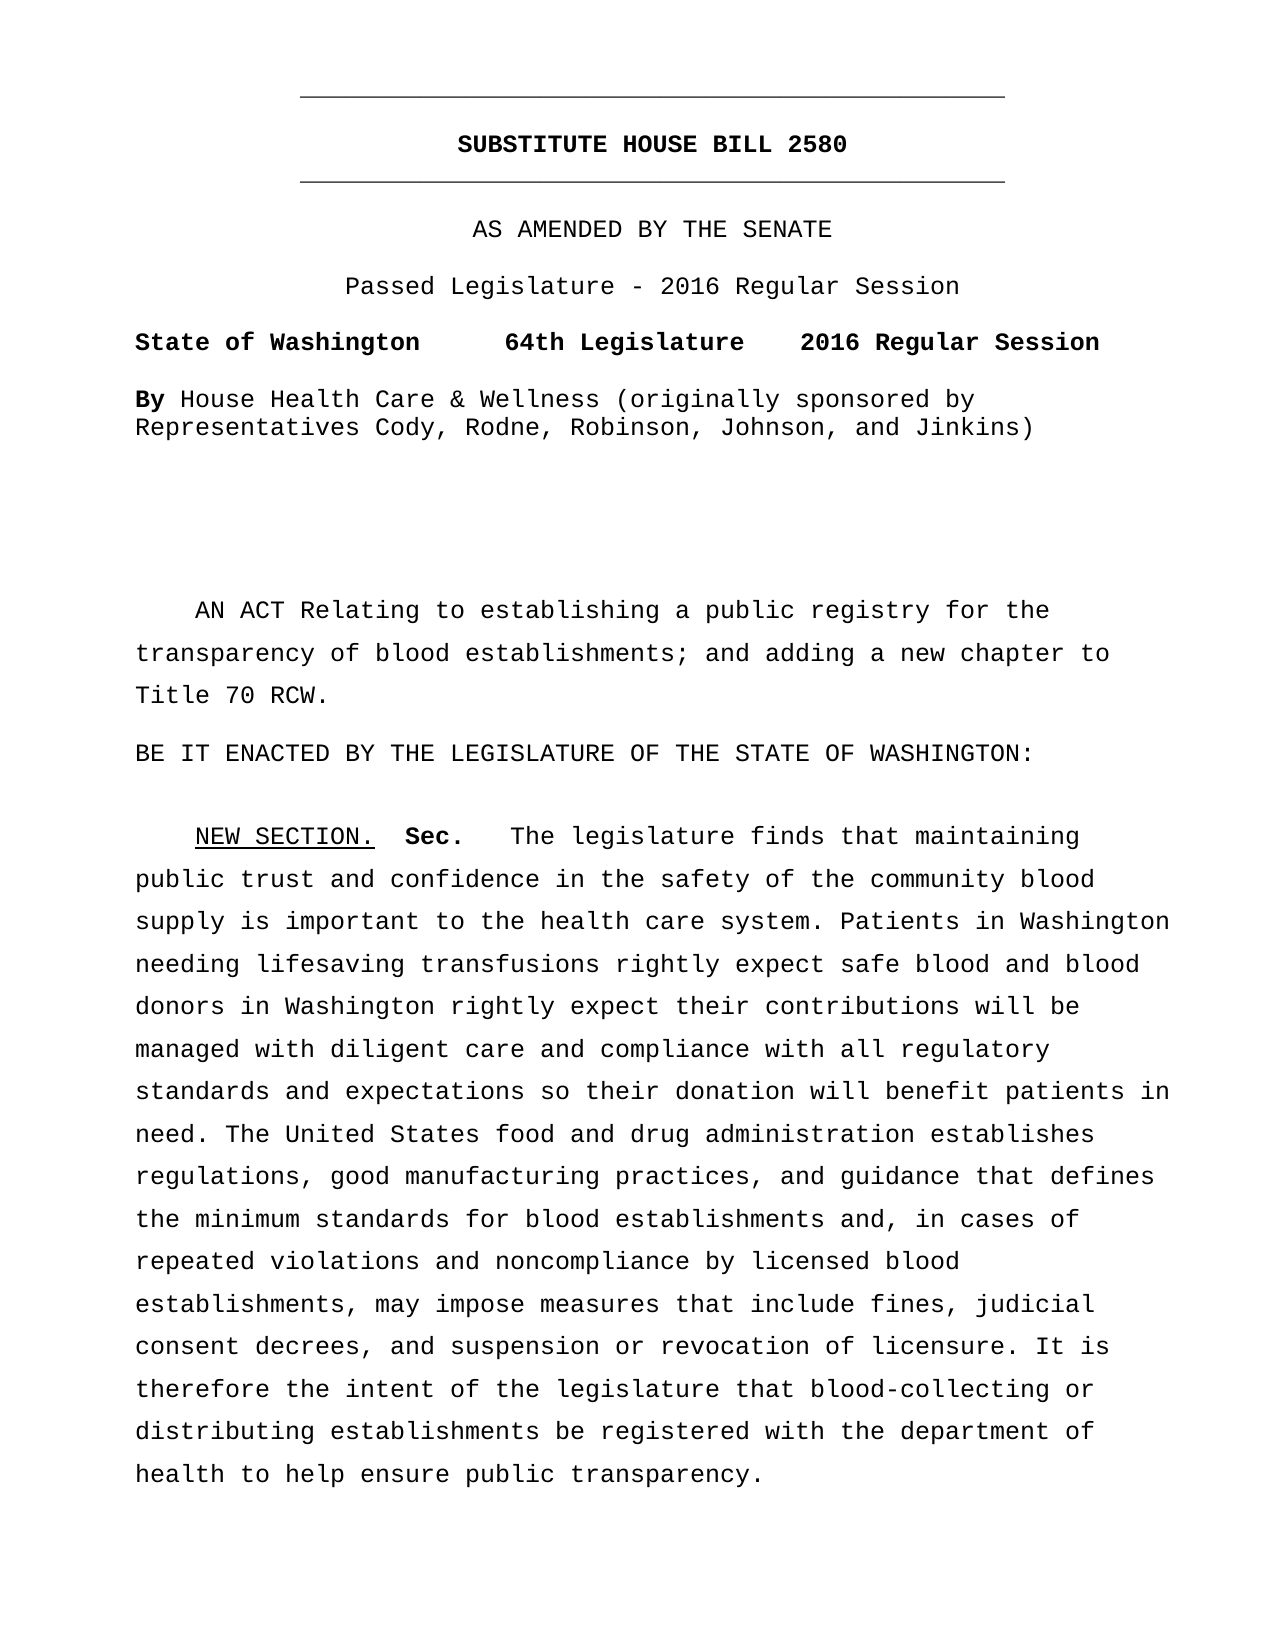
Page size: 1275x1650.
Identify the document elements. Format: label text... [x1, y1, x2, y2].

text NEW SECTION. Sec. The legislature finds that maintaining public trust and confidence in the safety of the community blood supply is important to the health care system. Patients in Washington needing lifesaving transfusions rightly expect safe blood and blood donors in Washington rightly expect their contributions will be managed with diligent care and compliance with all regulatory standards and expectations so their donation will benefit patients in need. The United States food and drug administration establishes regulations, good manufacturing practices, and guidance that defines the minimum standards for blood establishments and, in cases of repeated violations and noncompliance by licensed blood establishments, may impose measures that include fines, judicial consent decrees, and suspension or revocation of licensure. It is therefore the intent of the legislature that blood-collecting or distributing establishments be registered with the department of health to help ensure public transparency. [135, 811, 1170, 1491]
text By House Health Care & Wellness (originally sponsored by Representatives Cody, Rodne, Robinson, Johnson, and Jinkins) [135, 387, 1170, 443]
text SUBSTITUTE HOUSE BILL 2580 [135, 132, 1170, 160]
text _______________________________________________ [135, 160, 1170, 188]
text AS AMENDED BY THE SENATE [135, 217, 1170, 245]
text State of Washington 64th Legislature 2016 Regular Session [135, 330, 1170, 358]
text _______________________________________________ [135, 75, 1170, 103]
text Passed Legislature - 2016 Regular Session [135, 273, 1170, 302]
text BE IT ENACTED BY THE LEGISLATURE OF THE STATE OF WASHINGTON: [135, 741, 1170, 769]
text AN ACT Relating to establishing a public registry for the transparency of blood establishments; and adding a new chapter to Title 70 RCW. [135, 585, 1170, 712]
